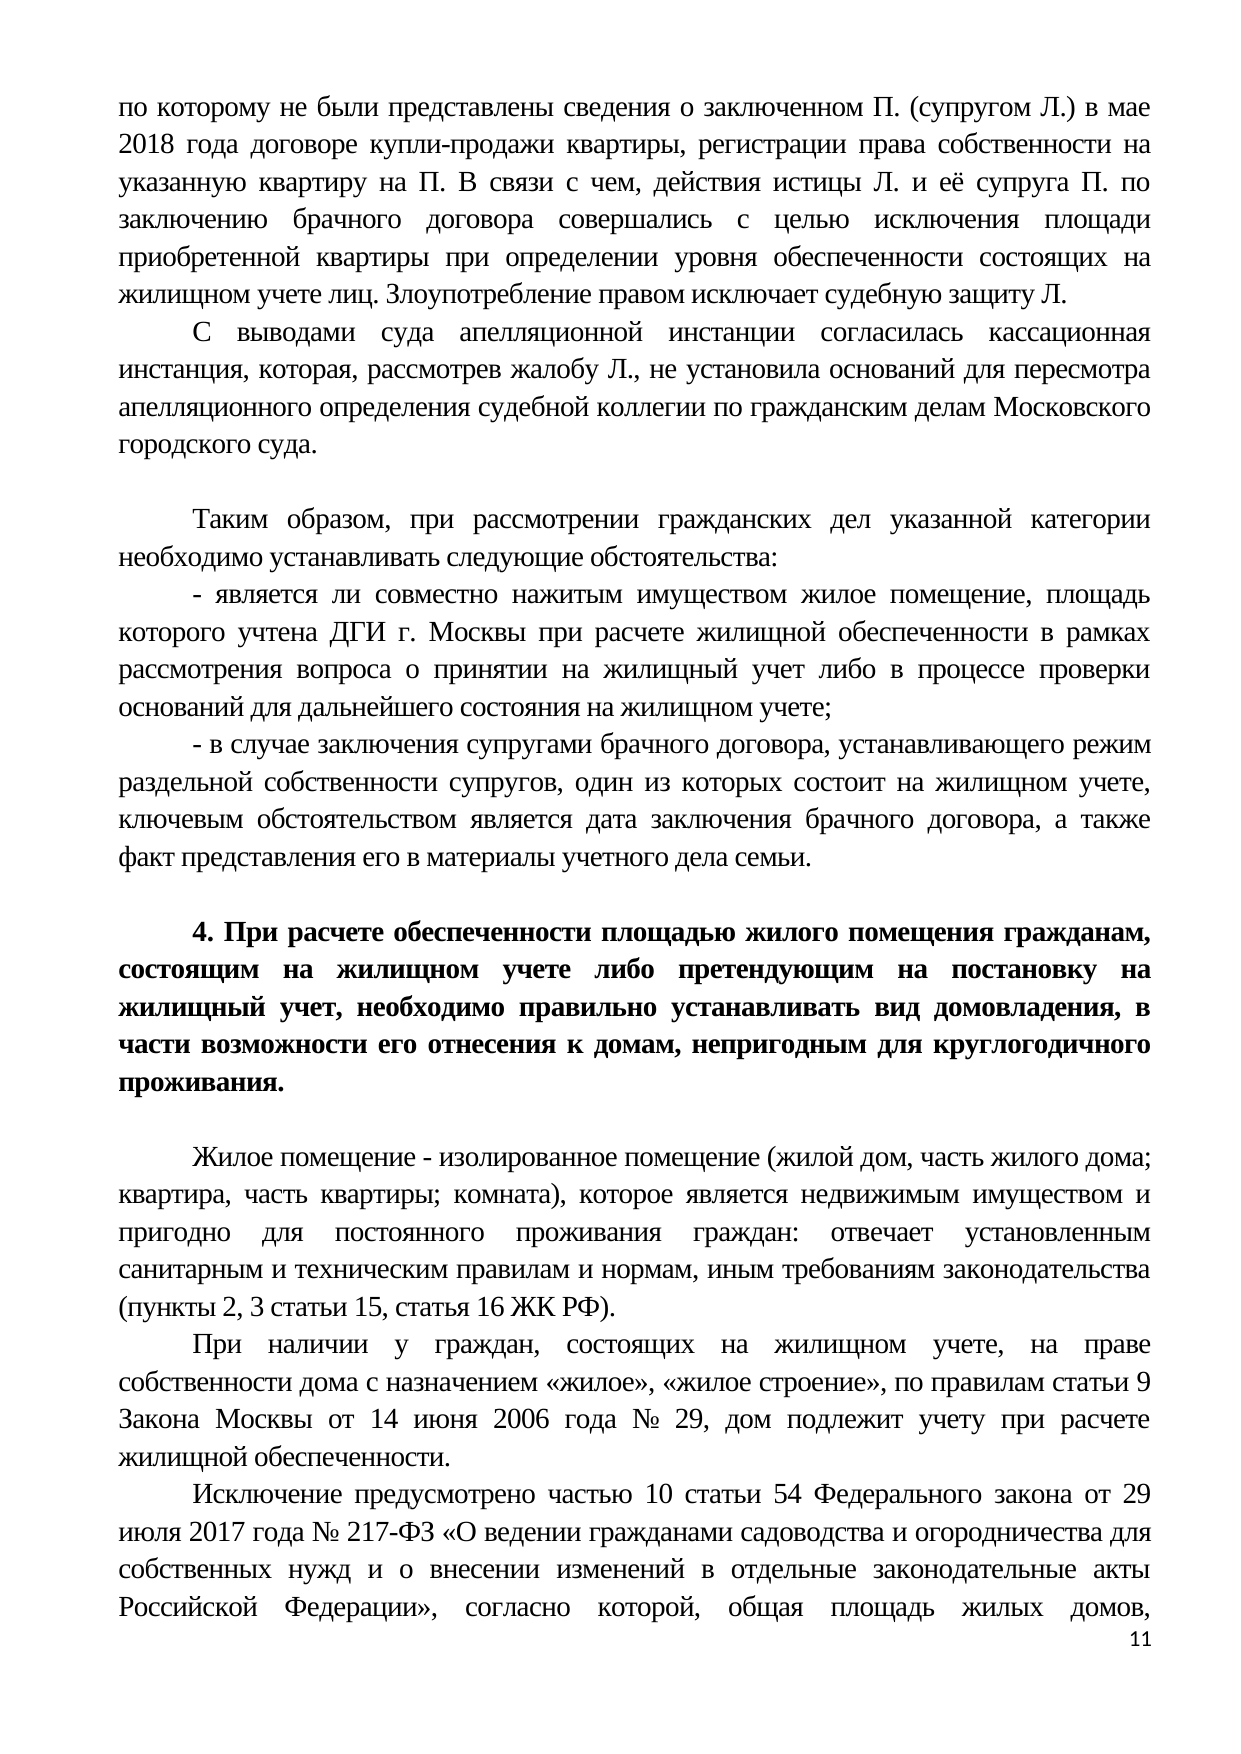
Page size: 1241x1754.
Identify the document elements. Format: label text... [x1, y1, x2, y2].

text - является ли совместно нажитым имуществом жилое помещение, площадь которого учтена ДГИ г. Москвы при расчете жилищной обеспеченности в рамках рассмотрения вопроса о принятии на жилищный учет либо в процессе проверки оснований для дальнейшего состояния на жилищном учете; [118, 576, 1152, 722]
text 4. При расчете обеспеченности площадью жилого помещения гражданам, состоящим на жилищном учете либо претендующим на постановку на жилищный учет, необходимо правильно устанавливать вид домовладения, в части возможности его отнесения к домам, непригодным для круглогодичного проживания. [118, 914, 1152, 1097]
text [118, 1476, 1152, 1622]
text При наличии у граждан, состоящих на жилищном учете, на праве собственности дома с назначением «жилое», «жилое строение», по правилам статьи 9 Закона Москвы от 14 июня 2006 года № 29, дом подлежит учету при расчете жилищной обеспеченности. [118, 1326, 1152, 1472]
text - в случае заключения супругами брачного договора, устанавливающего режим раздельной собственности супругов, один из которых состоит на жилищном учете, ключевым обстоятельством является дата заключения брачного договора, а также факт представления его в материалы учетного дела семьи. [118, 726, 1152, 872]
text С выводами суда апелляционной инстанции согласилась кассационная инстанция, которая, рассмотрев жалобу Л., не установила оснований для пересмотра апелляционного определения судебной коллегии по гражданским делам Московского городского суда. [118, 314, 1152, 460]
text Жилое помещение - изолированное помещение (жилой дом, часть жилого дома; квартира, часть квартиры; комната), которое является недвижимым имуществом и пригодно для постоянного проживания граждан: отвечает установленным санитарным и техническим правилам и нормам, иным требованиям законодательства (пункты 2, 3 статьи 15, статья 16 ЖК РФ). [118, 1139, 1152, 1322]
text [118, 89, 1152, 310]
text Таким образом, при рассмотрении гражданских дел указанной категории необходимо устанавливать следующие обстоятельства: [118, 501, 1152, 572]
